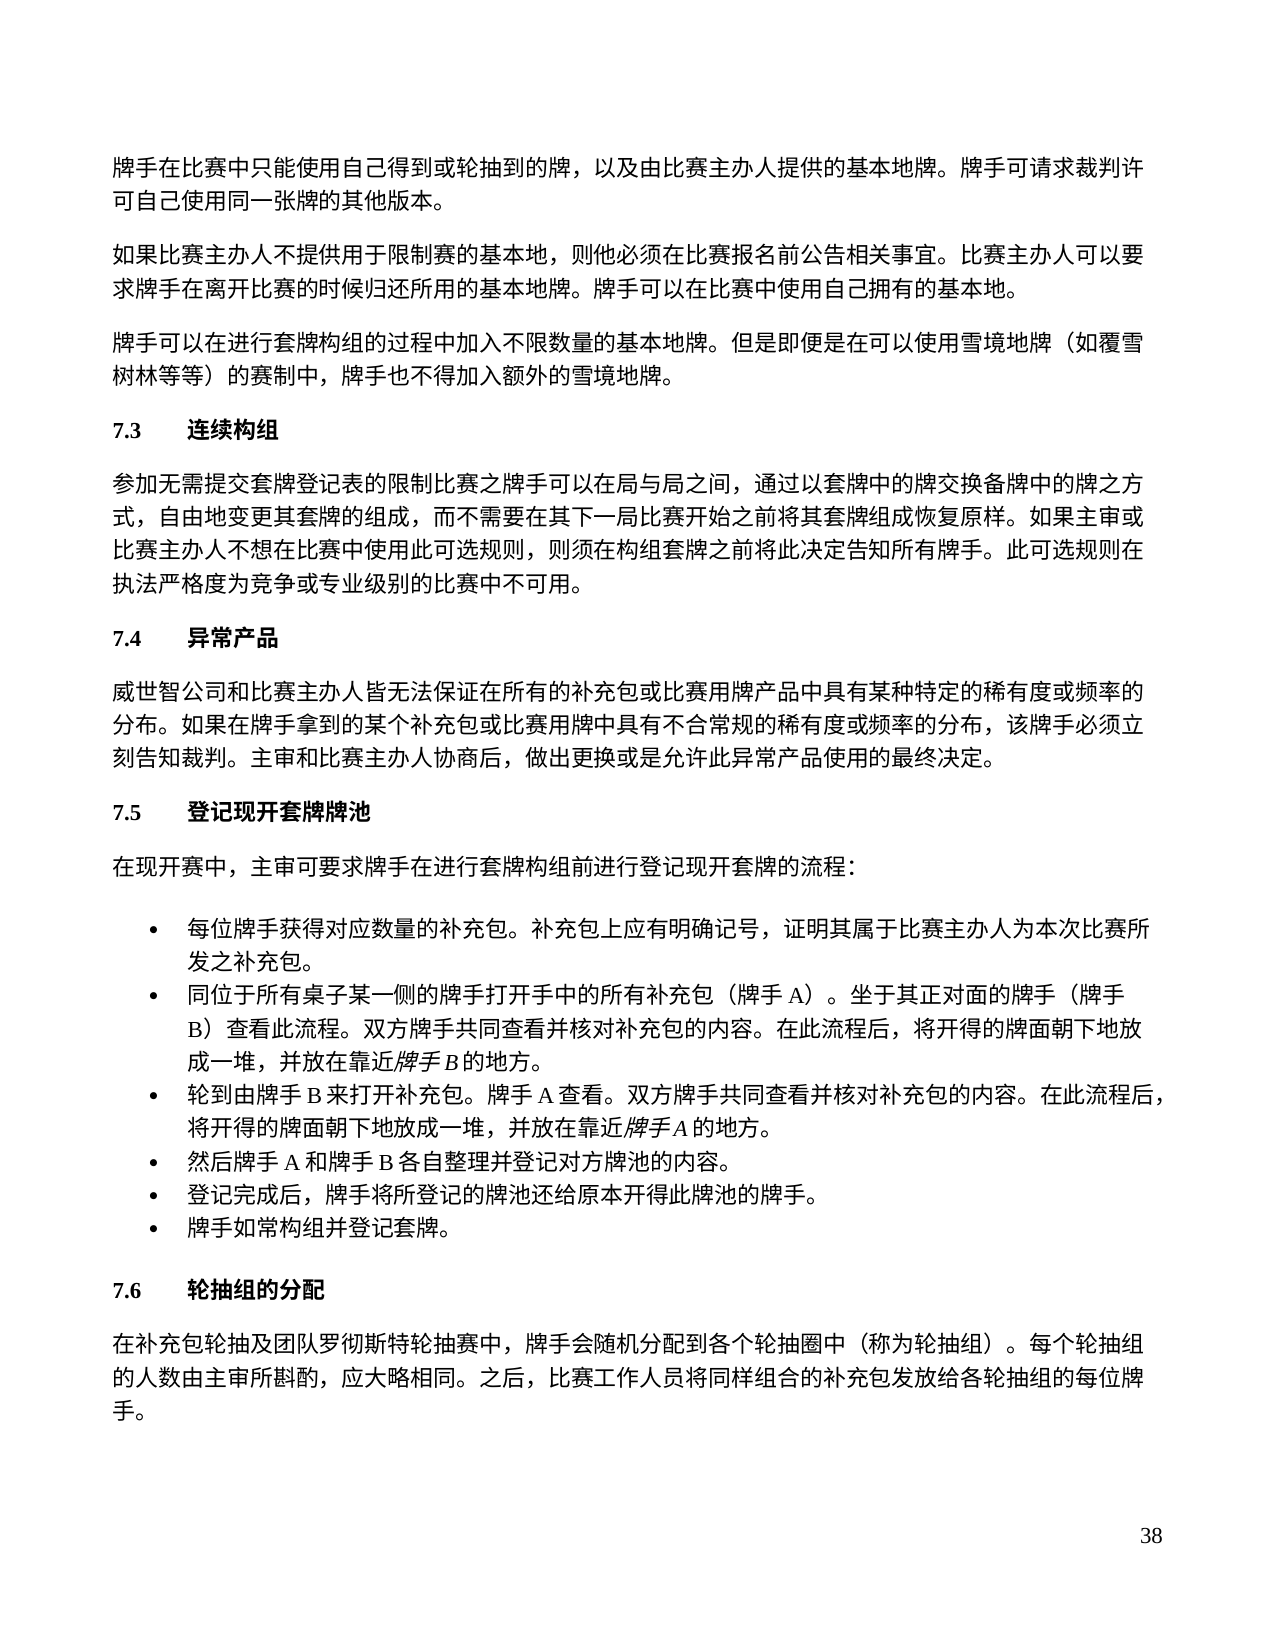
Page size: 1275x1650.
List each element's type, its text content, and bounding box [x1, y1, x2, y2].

list 登记完成后，牌手将所登记的牌池还给原本开得此牌池的牌手。 [150, 1177, 1162, 1210]
text 牌手在比赛中只能使用自己得到或轮抽到的牌，以及由比赛主办人提供的基本地牌。牌手可请求裁判许可自己使用同一张牌的其他版本。 [112, 150, 1162, 216]
list 牌手如常构组并登记套牌。 [150, 1210, 1162, 1243]
text 如果比赛主办人不提供用于限制赛的基本地，则他必须在比赛报名前公告相关事宜。比赛主办人可以要求牌手在离开比赛的时候归还所用的基本地牌。牌手可以在比赛中使用自己拥有的基本地。 [112, 237, 1162, 304]
text 在现开赛中，主审可要求牌手在进行套牌构组前进行登记现开套牌的流程： [112, 848, 1162, 882]
list 同位于所有桌子某一侧的牌手打开手中的所有补充包（牌手A）。坐于其正对面的牌手（牌手B）查看此流程。双方牌手共同查看并核对补充包的内容。在此流程后，将开得的牌面朝下地放成一堆，并放在靠近牌手B的地方。 [150, 977, 1162, 1077]
subtitle 7.5 登记现开套牌牌池 [112, 794, 1162, 827]
list 轮到由牌手B来打开补充包。牌手A查看。双方牌手共同查看并核对补充包的内容。在此流程后，将开得的牌面朝下地放成一堆，并放在靠近牌手A的地方。 [150, 1077, 1162, 1143]
text 在补充包轮抽及团队罗彻斯特轮抽赛中，牌手会随机分配到各个轮抽圈中（称为轮抽组）。每个轮抽组的人数由主审所斟酌，应大略相同。之后，比赛工作人员将同样组合的补充包发放给各轮抽组的每位牌手。 [112, 1326, 1162, 1426]
list 每位牌手获得对应数量的补充包。补充包上应有明确记号，证明其属于比赛主办人为本次比赛所发之补充包。 [150, 911, 1162, 977]
subtitle 7.3 连续构组 [112, 412, 1162, 445]
subtitle 7.6 轮抽组的分配 [112, 1272, 1162, 1305]
text 参加无需提交套牌登记表的限制比赛之牌手可以在局与局之间，通过以套牌中的牌交换备牌中的牌之方式，自由地变更其套牌的组成，而不需要在其下一局比赛开始之前将其套牌组成恢复原样。如果主审或比赛主办人不想在比赛中使用此可选规则，则须在构组套牌之前将此决定告知所有牌手。此可选规则在执法严格度为竞争或专业级别的比赛中不可用。 [112, 466, 1162, 599]
list 然后牌手A和牌手B各自整理并登记对方牌池的内容。 [150, 1143, 1162, 1177]
text 牌手可以在进行套牌构组的过程中加入不限数量的基本地牌。但是即便是在可以使用雪境地牌（如覆雪树林等等）的赛制中，牌手也不得加入额外的雪境地牌。 [112, 324, 1162, 391]
subtitle 7.4 异常产品 [112, 620, 1162, 653]
text 威世智公司和比赛主办人皆无法保证在所有的补充包或比赛用牌产品中具有某种特定的稀有度或频率的分布。如果在牌手拿到的某个补充包或比赛用牌中具有不合常规的稀有度或频率的分布，该牌手必须立刻告知裁判。主审和比赛主办人协商后，做出更换或是允许此异常产品使用的最终决定。 [112, 674, 1162, 773]
